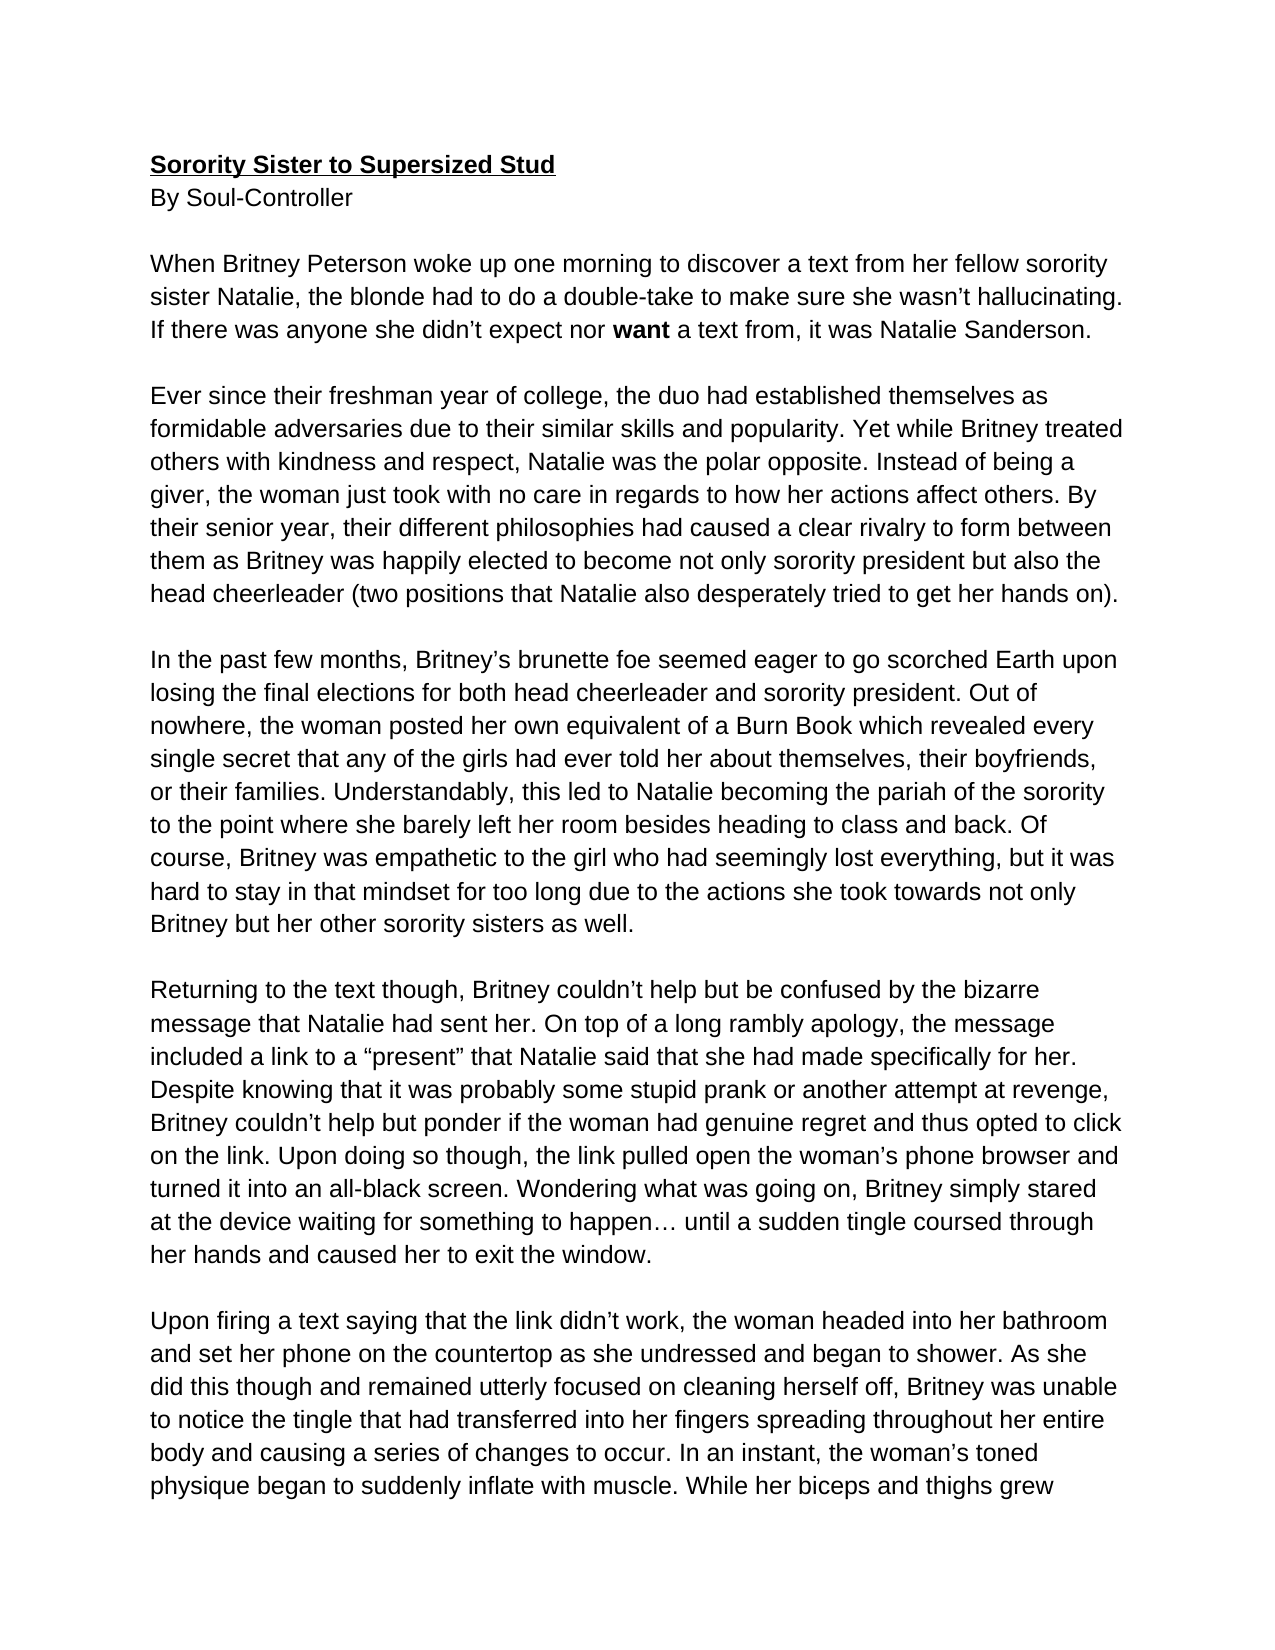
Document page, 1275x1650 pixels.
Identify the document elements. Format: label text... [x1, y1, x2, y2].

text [150, 1306, 1125, 1499]
text When Britney Peterson woke up one morning to discover a text from her fellow sorority sister Natalie, the blonde had to do a double-take to make sure she wasn’t hallucinating. If there was anyone she didn’t expect nor want a text from, it was Natalie Sanderson. [150, 249, 1125, 344]
text In the past few months, Britney’s brunette foe seemed eager to go scorched Earth upon losing the final elections for both head cheerleader and sorority president. Out of nowhere, the woman posted her own equivalent of a Burn Book which revealed every single secret that any of the girls had ever told her about themselves, their boyfriends, or their families. Understandably, this led to Natalie becoming the pariah of the sorority to the point where she barely left her room besides heading to class and back. Of course, Britney was empathetic to the girl who had seemingly lost everything, but it was hard to stay in that mindset for too long due to the actions she took towards not only Britney but her other sorority sisters as well. [150, 645, 1125, 938]
text By Soul-Controller [150, 183, 1125, 212]
text Ever since their freshman year of college, the duo had established themselves as formidable adversaries due to their similar skills and popularity. Yet while Britney treated others with kindness and respect, Natalie was the polar opposite. Instead of being a giver, the woman just took with no care in regards to how her actions affect others. By their senior year, their different philosophies had caused a clear rivalry to form between them as Britney was happily elected to become not only sorority president but also the head cheerleader (two positions that Natalie also desperately tried to get her hands on). [150, 381, 1125, 608]
text Sorority Sister to Supersized Stud [150, 150, 1125, 179]
text Returning to the text though, Britney couldn’t help but be confused by the bizarre message that Natalie had sent her. On top of a long rambly apology, the message included a link to a “present” that Natalie said that she had made specifically for her. Despite knowing that it was probably some stupid prank or another attempt at revenge, Britney couldn’t help but ponder if the woman had genuine regret and thus opted to click on the link. Upon doing so though, the link pulled open the woman’s phone browser and turned it into an all-black screen. Wondering what was going on, Britney simply stared at the device waiting for something to happen… until a sudden tingle coursed through her hands and caused her to exit the window. [150, 976, 1125, 1268]
